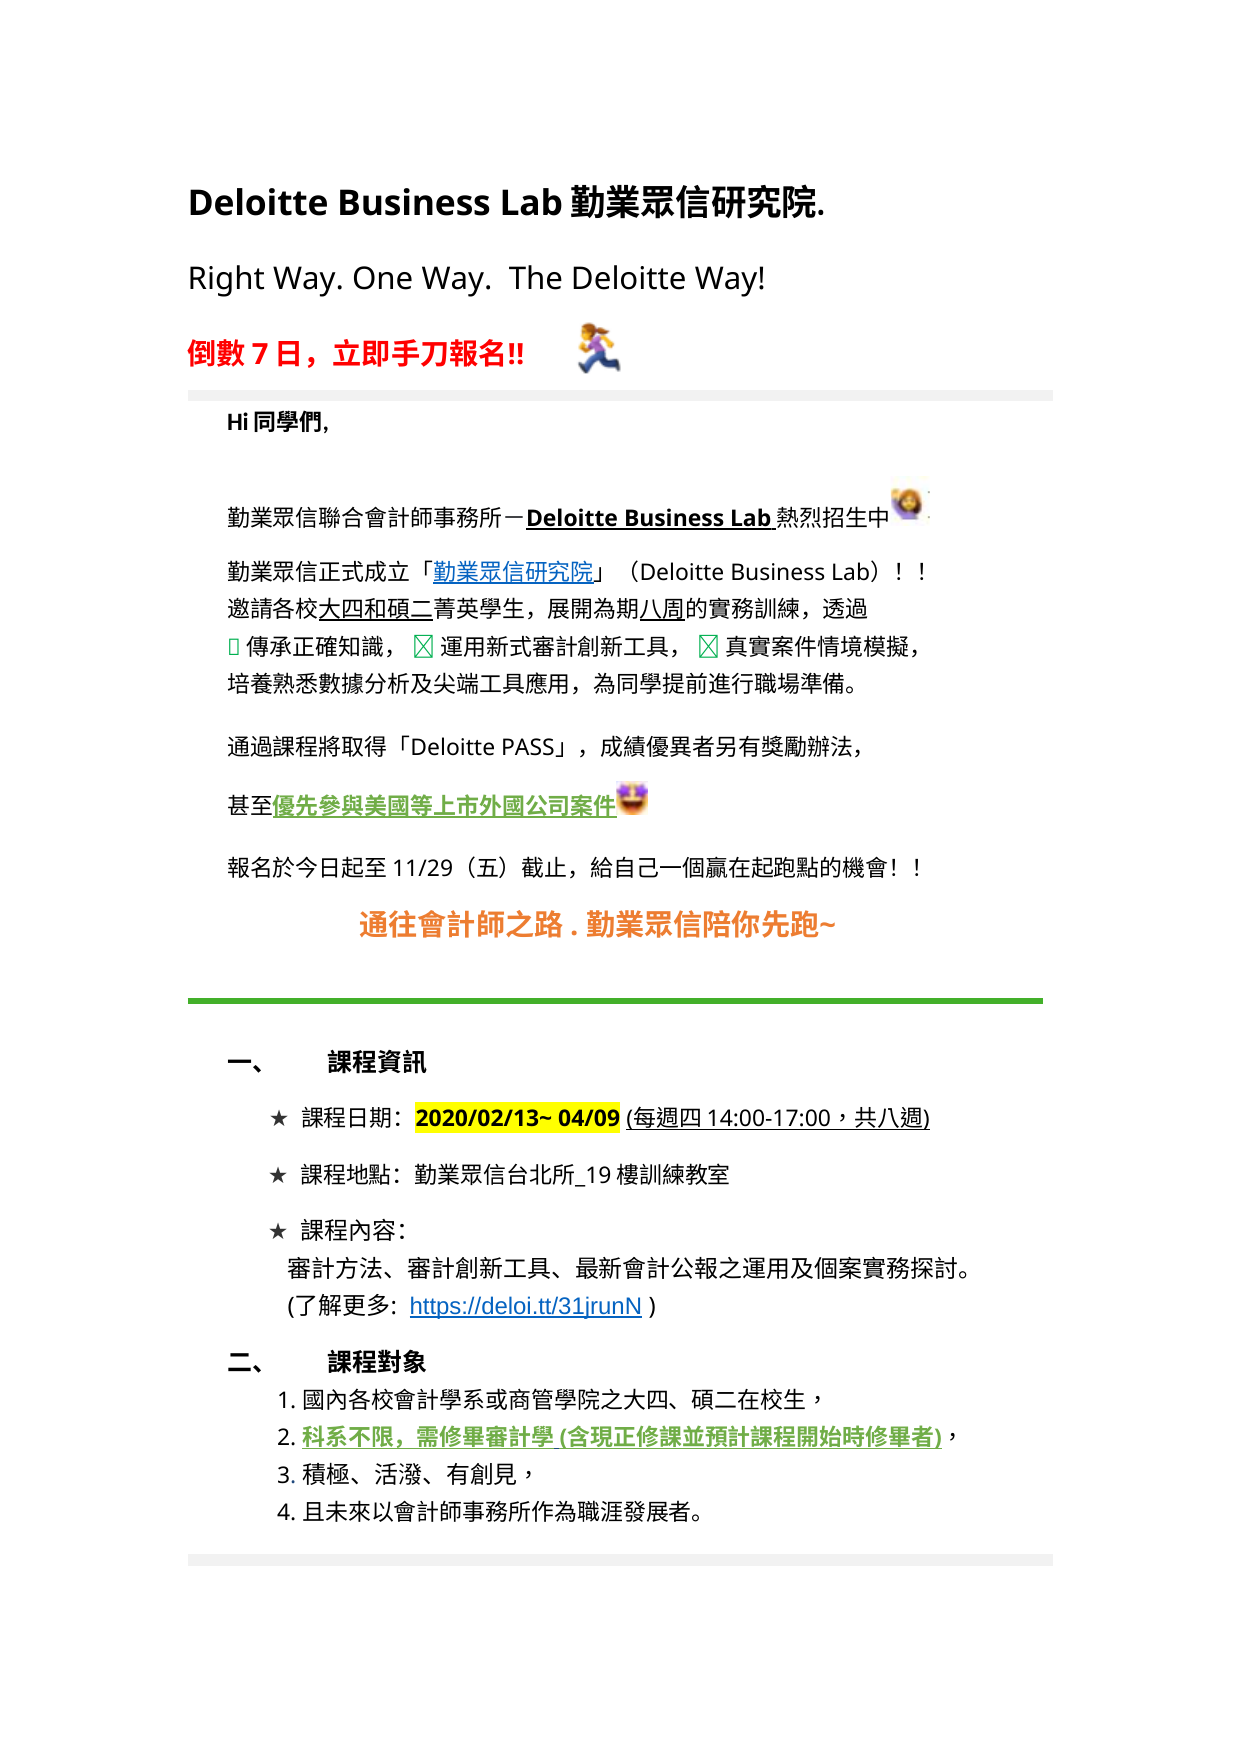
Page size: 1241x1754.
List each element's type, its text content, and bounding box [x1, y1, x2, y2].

subtitle Deloitte Business Lab勤業眾信研究院. [187, 164, 1053, 239]
text 倒數7日，立即手刀報名!! [187, 314, 1053, 389]
picture [616, 781, 648, 815]
subtitle Right Way. One Way. The Deloitte Way! [187, 239, 1053, 314]
picture [567, 315, 632, 383]
table_header [188, 390, 1053, 401]
picture [890, 476, 930, 526]
table_header [188, 1554, 1053, 1566]
